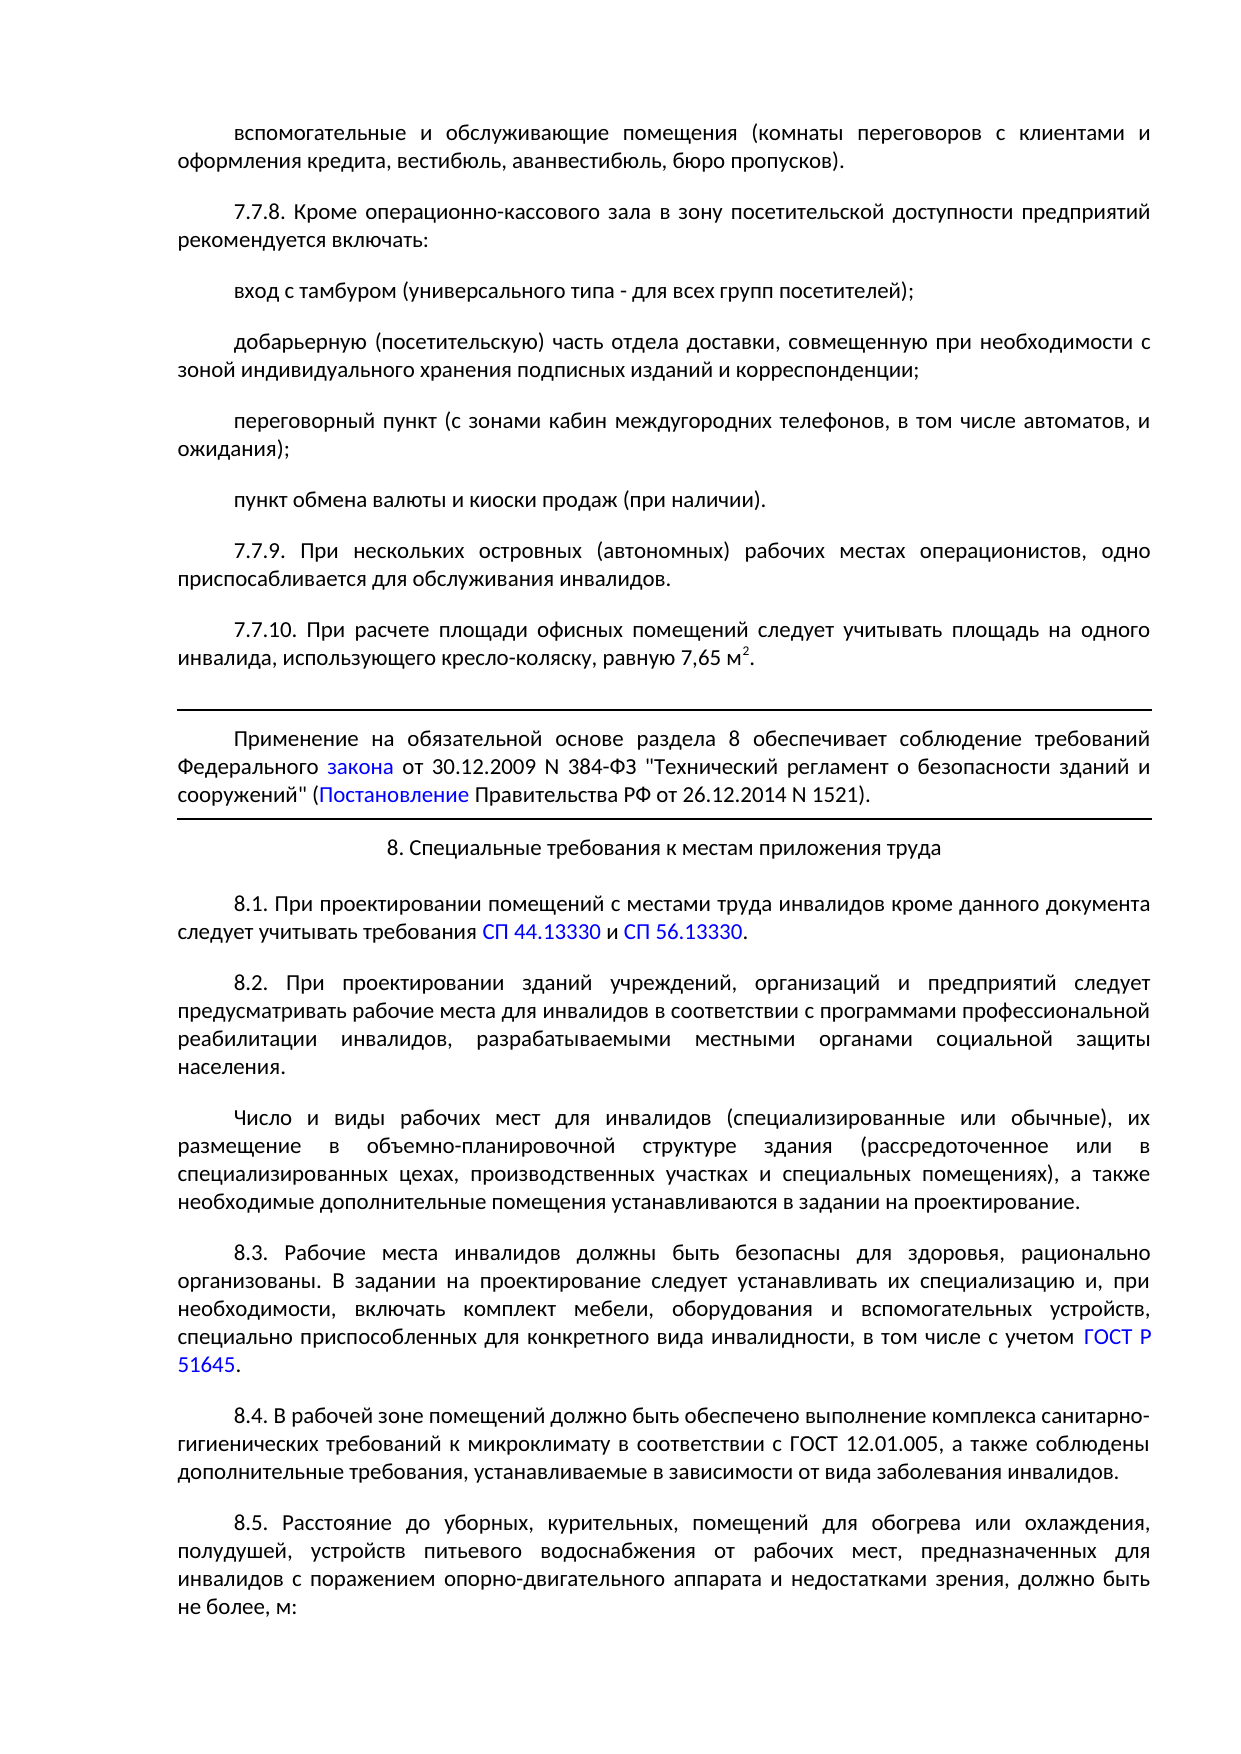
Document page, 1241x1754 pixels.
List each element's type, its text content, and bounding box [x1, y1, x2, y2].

text 7.7.8. Кроме операционно-кассового зала в зону посетительской доступности предприятий рекомендуется включать: [177, 197, 1152, 253]
text добарьерную (посетительскую) часть отдела доставки, совмещенную при необходимости с зоной индивидуального хранения подписных изданий и корреспонденции; [177, 327, 1152, 383]
text вход с тамбуром (универсального типа - для всех групп посетителей); [177, 276, 1152, 304]
text Число и виды рабочих мест для инвалидов (специализированные или обычные), их размещение в объемно-планировочной структуре здания (рассредоточенное или в специализированных цехах, производственных участках и специальных помещениях), а также необходимые дополнительные помещения устанавливаются в задании на проектирование. [177, 1103, 1152, 1215]
text 8.1. При проектировании помещений с местами труда инвалидов кроме данного документа следует учитывать требования СП 44.13330 и СП 56.13330. [177, 889, 1152, 945]
text 7.7.10. При расчете площади офисных помещений следует учитывать площадь на одного инвалида, использующего кресло-коляску, равную 7,65 м2. [177, 615, 1152, 671]
text 8.4. В рабочей зоне помещений должно быть обеспечено выполнение комплекса санитарно-гигиенических требований к микроклимату в соответствии с ГОСТ 12.01.005, а также соблюдены дополнительные требования, устанавливаемые в зависимости от вида заболевания инвалидов. [177, 1401, 1152, 1485]
text пункт обмена валюты и киоски продаж (при наличии). [177, 485, 1152, 513]
text 8. Специальные требования к местам приложения труда [177, 833, 1152, 861]
text 7.7.9. При нескольких островных (автономных) рабочих местах операционистов, одно приспосабливается для обслуживания инвалидов. [177, 536, 1152, 592]
text Применение на обязательной основе раздела 8 обеспечивает соблюдение требований Федерального закона от 30.12.2009 N 384-ФЗ "Технический регламент о безопасности зданий и сооружений" (Постановление Правительства РФ от 26.12.2014 N 1521). [177, 724, 1152, 808]
text 8.5. Расстояние до уборных, курительных, помещений для обогрева или охлаждения, полудушей, устройств питьевого водоснабжения от рабочих мест, предназначенных для инвалидов с поражением опорно-двигательного аппарата и недостатками зрения, должно быть не более, м: [177, 1508, 1152, 1620]
text переговорный пункт (с зонами кабин междугородних телефонов, в том числе автоматов, и ожидания); [177, 406, 1152, 462]
text вспомогательные и обслуживающие помещения (комнаты переговоров с клиентами и оформления кредита, вестибюль, аванвестибюль, бюро пропусков). [177, 118, 1152, 174]
text 8.2. При проектировании зданий учреждений, организаций и предприятий следует предусматривать рабочие места для инвалидов в соответствии с программами профессиональной реабилитации инвалидов, разрабатываемыми местными органами социальной защиты населения. [177, 968, 1152, 1080]
text 8.3. Рабочие места инвалидов должны быть безопасны для здоровья, рационально организованы. В задании на проектирование следует устанавливать их специализацию и, при необходимости, включать комплект мебели, оборудования и вспомогательных устройств, специально приспособленных для конкретного вида инвалидности, в том числе с учетом ГОСТ Р 51645. [177, 1238, 1152, 1378]
